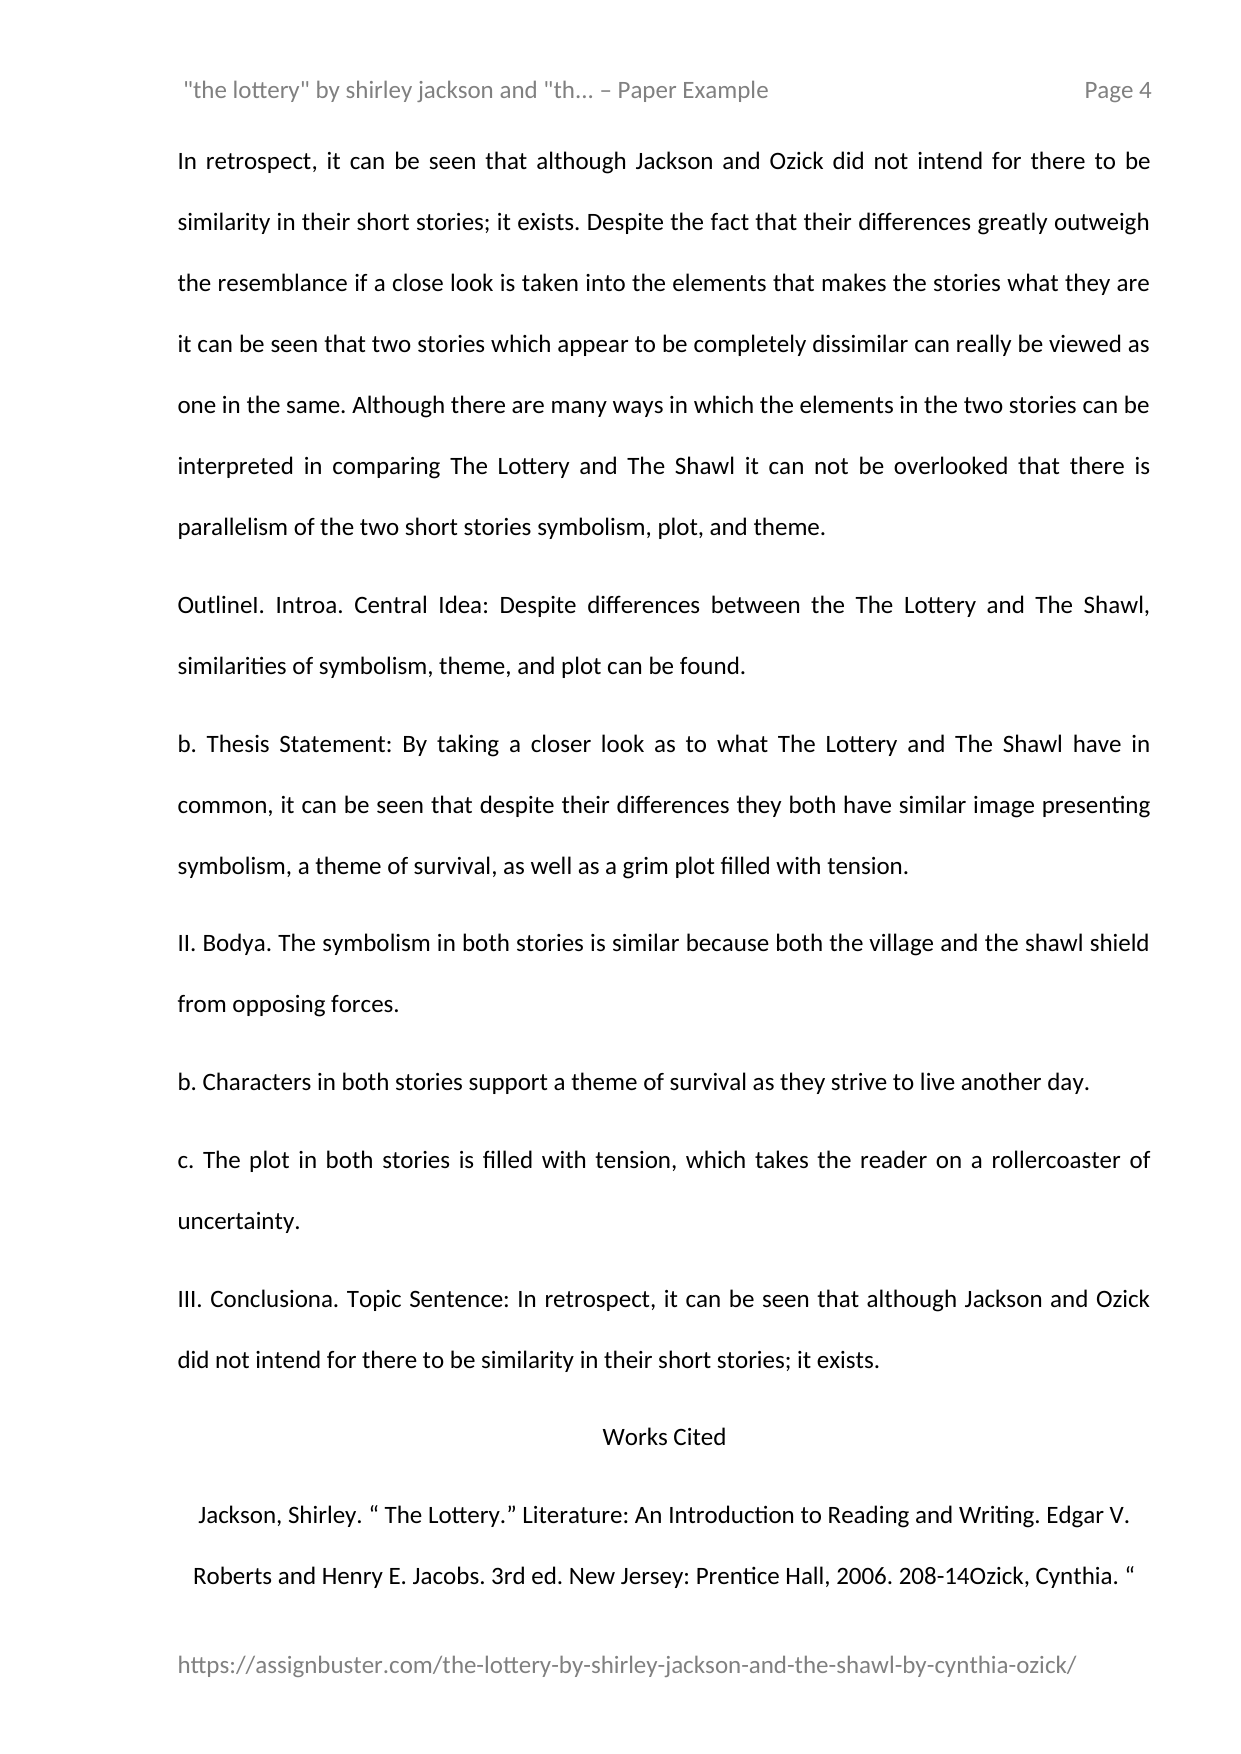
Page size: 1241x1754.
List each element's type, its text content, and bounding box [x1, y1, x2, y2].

text b. Characters in both stories support a theme of survival as they strive to live another day. [177, 1066, 1152, 1097]
text c. The plot in both stories is filled with tension, which takes the reader on a rollercoaster of uncertainty. [177, 1144, 1152, 1236]
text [177, 1499, 1152, 1591]
text OutlineI. Introa. Central Idea: Despite differences between the The Lottery and The Shawl, similarities of symbolism, theme, and plot can be found. [177, 589, 1152, 681]
text In retrospect, it can be seen that although Jackson and Ozick did not intend for there to be similarity in their short stories; it exists. Despite the fact that their differences greatly outweigh the resemblance if a close look is taken into the elements that makes the stories what they are it can be seen that two stories which appear to be completely dissimilar can really be viewed as one in the same. Although there are many ways in which the elements in the two stories can be interpreted in comparing The Lottery and The Shawl it can not be overlooked that there is parallelism of the two short stories symbolism, plot, and theme. [177, 145, 1152, 542]
text Works Cited [177, 1421, 1152, 1452]
text b. Thesis Statement: By taking a closer look as to what The Lottery and The Shawl have in common, it can be seen that despite their differences they both have similar image presenting symbolism, a theme of survival, as well as a grim plot filled with tension. [177, 728, 1152, 880]
text III. Conclusiona. Topic Sentence: In retrospect, it can be seen that although Jackson and Ozick did not intend for there to be similarity in their short stories; it exists. [177, 1283, 1152, 1374]
text II. Bodya. The symbolism in both stories is similar because both the village and the shawl shield from opposing forces. [177, 927, 1152, 1019]
